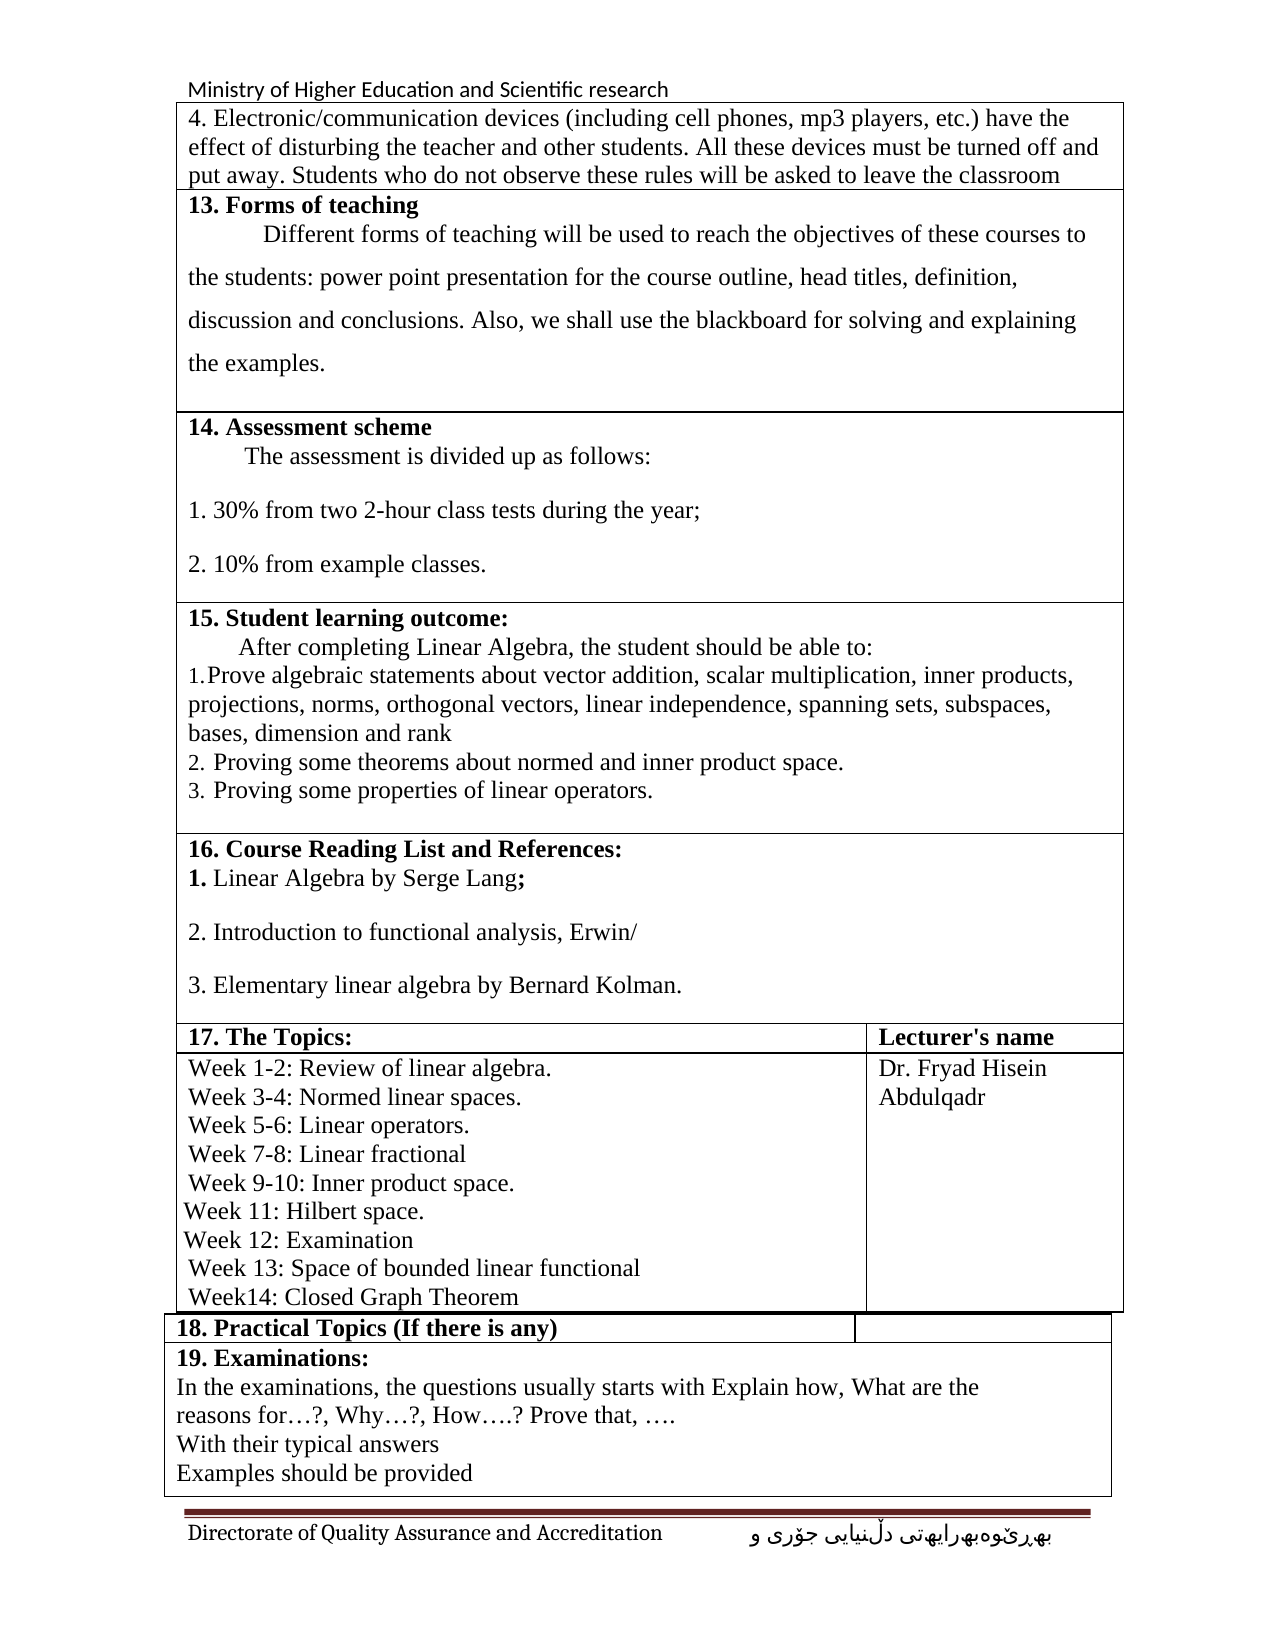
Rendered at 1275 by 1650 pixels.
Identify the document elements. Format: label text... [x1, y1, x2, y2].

table_header 4. Electronic/communication devices (including cell phones, mp3 players, etc.) have the effect of disturbing the teacher and other students. All these devices must be turned off and put away. Students who do not observe these rules will be asked to leave the classroom [177, 103, 1123, 189]
table_cell 14. Assessment scheme The assessment is divided up as follows: 30% from two 2-hour class tests during the year; 10% from example classes. [177, 413, 1123, 602]
table_cell 15. Student learning outcome: After completing Linear Algebra, the student should be able to: Prove algebraic statements about vector addition, scalar multiplication, inner products, projections, norms, orthogonal vectors, linear independence, spanning sets, subspaces, bases, dimension and rank Proving some theorems about normed and inner product space. Proving some properties of linear operators. [177, 603, 1123, 833]
table_header 18. Practical Topics (If there is any) [165, 1315, 854, 1342]
table_cell Week 1-2: Review of linear algebra. Week 3-4: Normed linear spaces. Week 5-6: Linear operators. Week 7-8: Linear fractional Week 9-10: Inner product space. Week 11: Hilbert space. Week 12: Examination Week 13: Space of bounded linear functional Week14: Closed Graph Theorem [177, 1054, 866, 1311]
table_cell 17. The Topics: [177, 1024, 866, 1052]
table_cell 13. Forms of teaching Different forms of teaching will be used to reach the objectives of these courses to the students: power point presentation for the course outline, head titles, definition, discussion and conclusions. Also, we shall use the blackboard for solving and explaining the examples. [177, 190, 1123, 411]
table_cell Dr. Fryad Hisein Abdulqadr [867, 1054, 1123, 1311]
table_cell 16. Course Reading List and References: Linear Algebra by Serge Lang; Introduction to functional analysis, Erwin/ Elementary linear algebra by Bernard Kolman. [177, 834, 1123, 1023]
table_cell Lecturer's name [867, 1024, 1123, 1052]
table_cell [165, 1343, 1111, 1496]
table_header [856, 1315, 1111, 1342]
